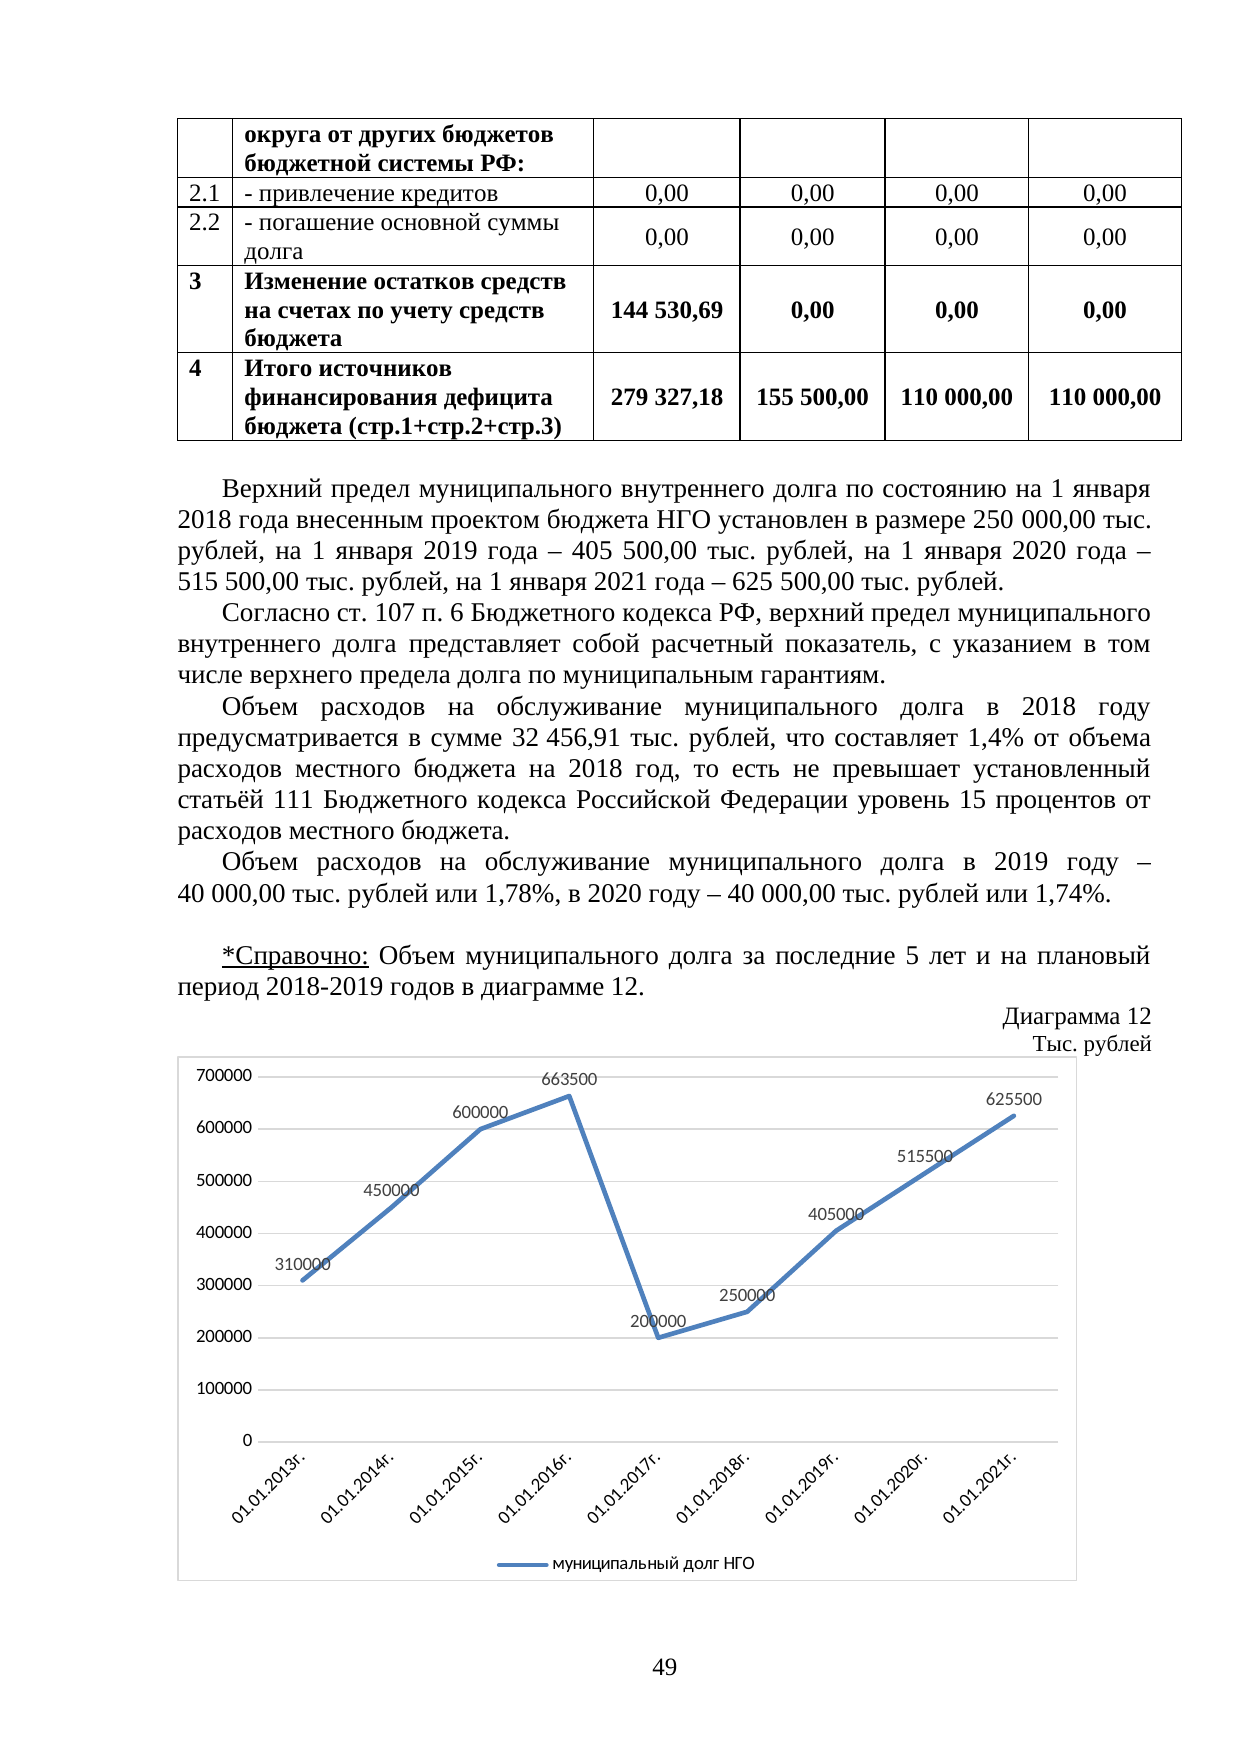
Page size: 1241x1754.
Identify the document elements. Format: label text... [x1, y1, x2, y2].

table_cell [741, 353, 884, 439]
text *Справочно: Объем муниципального долга за последние 5 лет и на плановый период 2018-2019 годов в диаграмме 12. [177, 939, 1152, 1001]
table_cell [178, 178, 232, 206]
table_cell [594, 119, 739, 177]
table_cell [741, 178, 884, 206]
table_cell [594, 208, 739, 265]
text Согласно ст. 107 п. 6 Бюджетного кодекса РФ, верхний предел муниципального внутреннего долга представляет собой расчетный показатель, с указанием в том числе верхнего предела долга по муниципальным гарантиям. [177, 596, 1152, 690]
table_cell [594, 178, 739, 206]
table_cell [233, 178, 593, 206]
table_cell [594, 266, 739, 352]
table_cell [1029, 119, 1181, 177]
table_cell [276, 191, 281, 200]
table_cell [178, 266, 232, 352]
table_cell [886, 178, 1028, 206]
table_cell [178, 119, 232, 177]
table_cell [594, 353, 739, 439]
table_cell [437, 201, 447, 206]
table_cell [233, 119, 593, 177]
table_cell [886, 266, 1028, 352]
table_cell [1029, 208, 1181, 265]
text Диаграмма 12 [177, 1001, 1152, 1030]
text Верхний предел муниципального внутреннего долга по состоянию на 1 января 2018 года внесенным проектом бюджета НГО установлен в размере 250 000,00 тыс. рублей, на 1 января 2019 года – 405 500,00 тыс. рублей, на 1 января 2020 года – 515 500,00 тыс. рублей, на 1 января 2021 года – 625 500,00 тыс. рублей. [177, 472, 1152, 596]
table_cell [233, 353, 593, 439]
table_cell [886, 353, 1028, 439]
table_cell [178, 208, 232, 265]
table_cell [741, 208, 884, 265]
text Объем расходов на обслуживание муниципального долга в 2018 году предусматривается в сумме 32 456,91 тыс. рублей, что составляет 1,4% от объема расходов местного бюджета на 2018 год, то есть не превышает установленный статьёй 111 Бюджетного кодекса Российской Федерации уровень 15 процентов от расходов местного бюджета. [177, 690, 1152, 846]
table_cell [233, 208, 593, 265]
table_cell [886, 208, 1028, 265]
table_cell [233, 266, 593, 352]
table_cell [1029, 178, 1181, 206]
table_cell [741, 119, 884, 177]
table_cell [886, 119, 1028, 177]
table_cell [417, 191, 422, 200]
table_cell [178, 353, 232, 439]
text Объем расходов на обслуживание муниципального долга в 2019 году – 40 000,00 тыс. рублей или 1,78%, в 2020 году – 40 000,00 тыс. рублей или 1,74%. [177, 846, 1152, 908]
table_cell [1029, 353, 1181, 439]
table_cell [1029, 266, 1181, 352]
text Тыс. рублей [177, 1030, 1152, 1056]
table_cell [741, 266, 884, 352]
